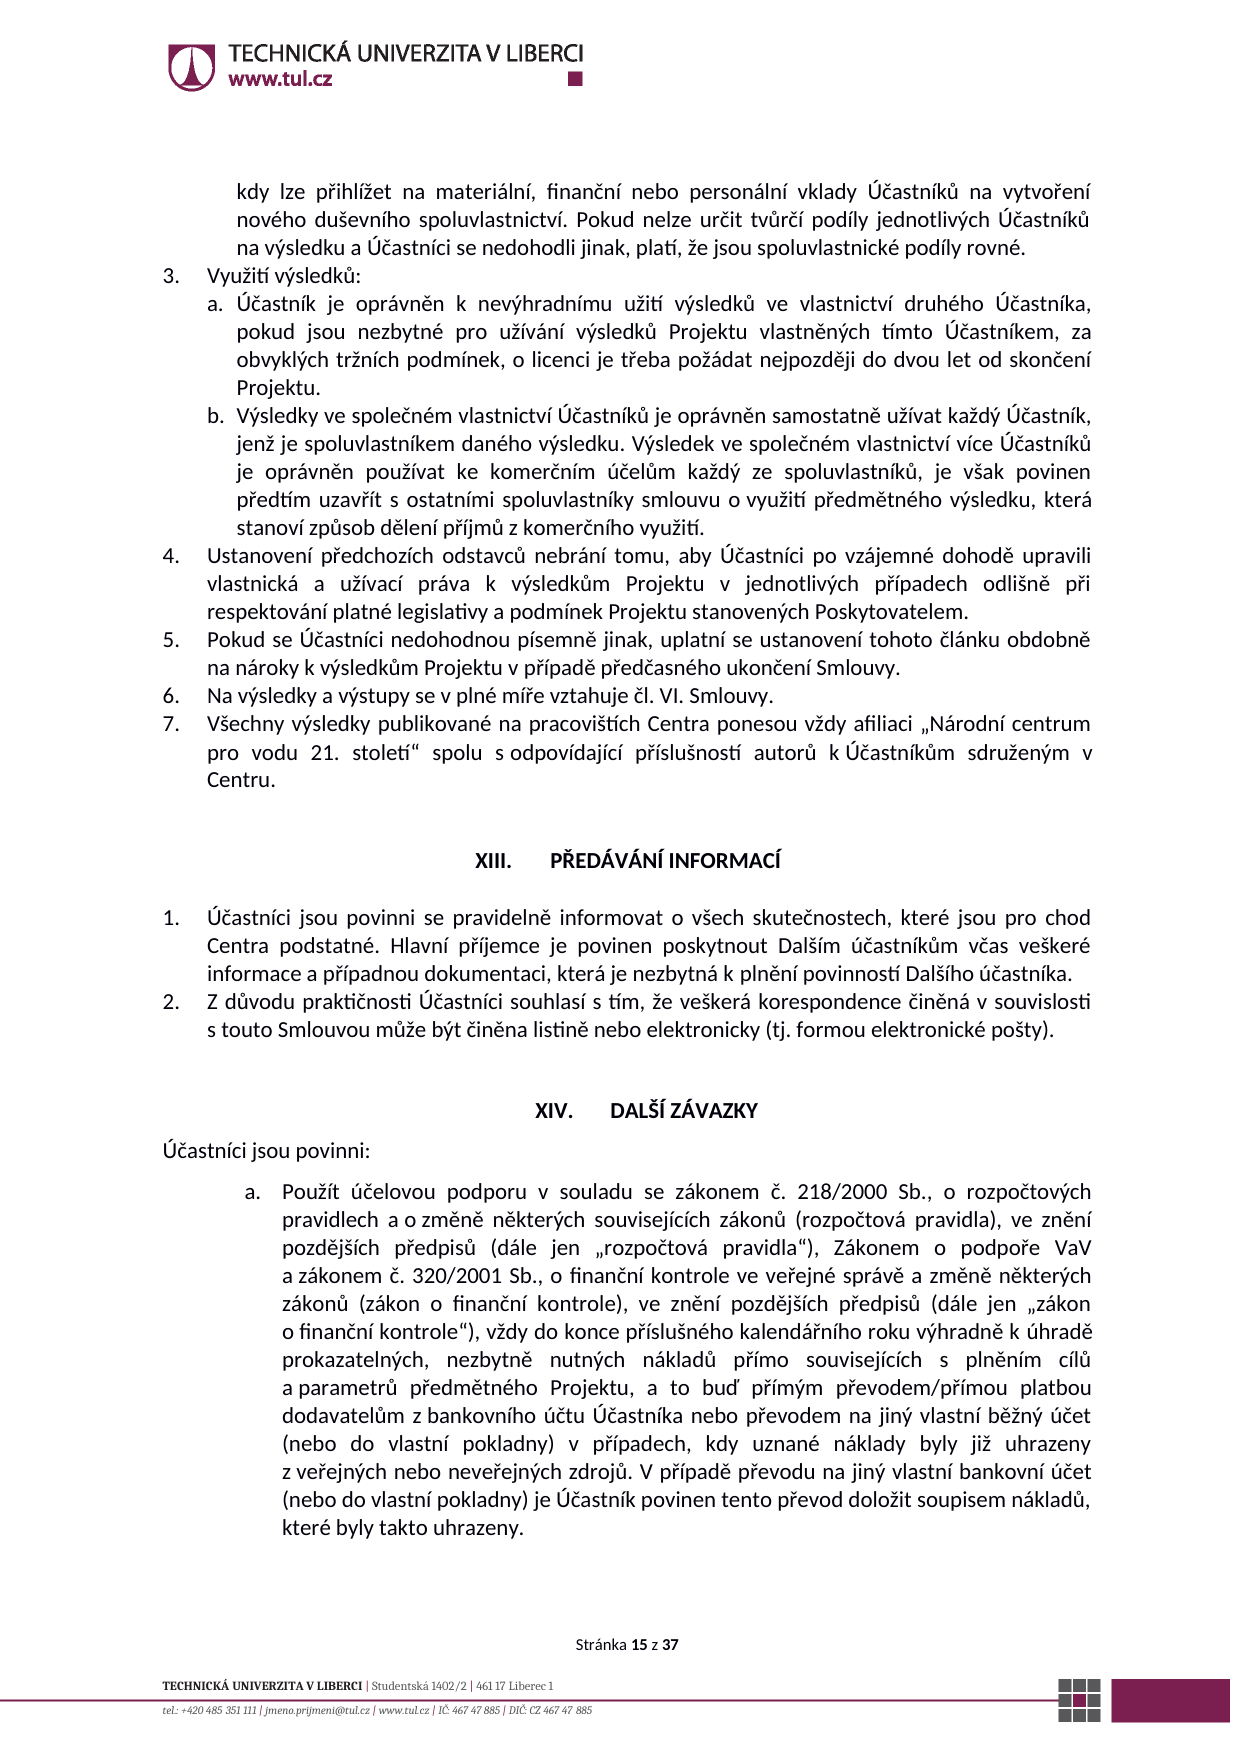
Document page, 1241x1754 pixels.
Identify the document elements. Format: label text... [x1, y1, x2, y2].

list Využití výsledků: [162, 261, 1093, 289]
list Z důvodu praktičnosti Účastníci souhlasí s tím, že veškerá korespondence činěná v souvislosti s touto Smlouvou může být činěna listině nebo elektronicky (tj. formou elektronické pošty). [162, 987, 1093, 1043]
list Všechny výsledky publikované na pracovištích Centra ponesou vždy afiliaci „Národní centrum pro vodu 21. století“ spolu s odpovídající příslušností autorů k Účastníkům sdruženým v Centru. [162, 709, 1093, 794]
text Účastníci jsou povinni: [162, 1136, 1093, 1164]
list Účastníci jsou povinni se pravidelně informovat o všech skutečnostech, které jsou pro chod Centra podstatné. Hlavní příjemce je povinen poskytnout Dalším účastníkům včas veškeré informace a případnou dokumentaci, která je nezbytná k plnění povinností Dalšího účastníka. [162, 903, 1093, 987]
list Ustanovení předchozích odstavců nebrání tomu, aby Účastníci po vzájemné dohodě upravili vlastnická a užívací práva k výsledkům Projektu v jednotlivých případech odlišně při respektování platné legislativy a podmínek Projektu stanovených Poskytovatelem. [162, 541, 1093, 626]
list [207, 177, 1092, 261]
list PŘEDÁVÁNÍ INFORMACÍ [163, 847, 1093, 875]
list Účastník je oprávněn k nevýhradnímu užití výsledků ve vlastnictví druhého Účastníka, pokud jsou nezbytné pro užívání výsledků Projektu vlastněných tímto Účastníkem, za obvyklých tržních podmínek, o licenci je třeba požádat nejpozději do dvou let od skončení Projektu. [207, 289, 1093, 401]
picture [50, 0, 1241, 124]
list Na výsledky a výstupy se v plné míře vztahuje čl. VI. Smlouvy. [162, 682, 1093, 709]
list Výsledky ve společném vlastnictví Účastníků je oprávněn samostatně užívat každý Účastník, jenž je spoluvlastníkem daného výsledku. Výsledek ve společném vlastnictví více Účastníků je oprávněn používat ke komerčním účelům každý ze spoluvlastníků, je však povinen předtím uzavřít s ostatními spoluvlastníky smlouvu o využití předmětného výsledku, která stanoví způsob dělení příjmů z komerčního využití. [207, 401, 1093, 541]
list Pokud se Účastníci nedohodnou písemně jinak, uplatní se ustanovení tohoto článku obdobně na nároky k výsledkům Projektu v případě předčasného ukončení Smlouvy. [162, 626, 1093, 682]
list DALŠÍ ZÁVAZKY [200, 1096, 1093, 1124]
picture [0, 1679, 1230, 1754]
list Použít účelovou podporu v souladu se zákonem č. 218/2000 Sb., o rozpočtových pravidlech a o změně některých souvisejících zákonů (rozpočtová pravidla), ve znění pozdějších předpisů (dále jen „rozpočtová pravidla“), Zákonem o podpoře VaV a zákonem č. 320/2001 Sb., o finanční kontrole ve veřejné správě a změně některých zákonů (zákon o finanční kontrole), ve znění pozdějších předpisů (dále jen „zákon o finanční kontrole“), vždy do konce příslušného kalendářního roku výhradně k úhradě prokazatelných, nezbytně nutných nákladů přímo souvisejících s plněním cílů a parametrů předmětného Projektu, a to buď přímým převodem/přímou platbou dodavatelům z bankovního účtu Účastníka nebo převodem na jiný vlastní běžný účet (nebo do vlastní pokladny) v případech, kdy uznané náklady byly již uhrazeny z veřejných nebo neveřejných zdrojů. V případě převodu na jiný vlastní bankovní účet (nebo do vlastní pokladny) je Účastník povinen tento převod doložit soupisem nákladů, které byly takto uhrazeny. [244, 1177, 1093, 1541]
